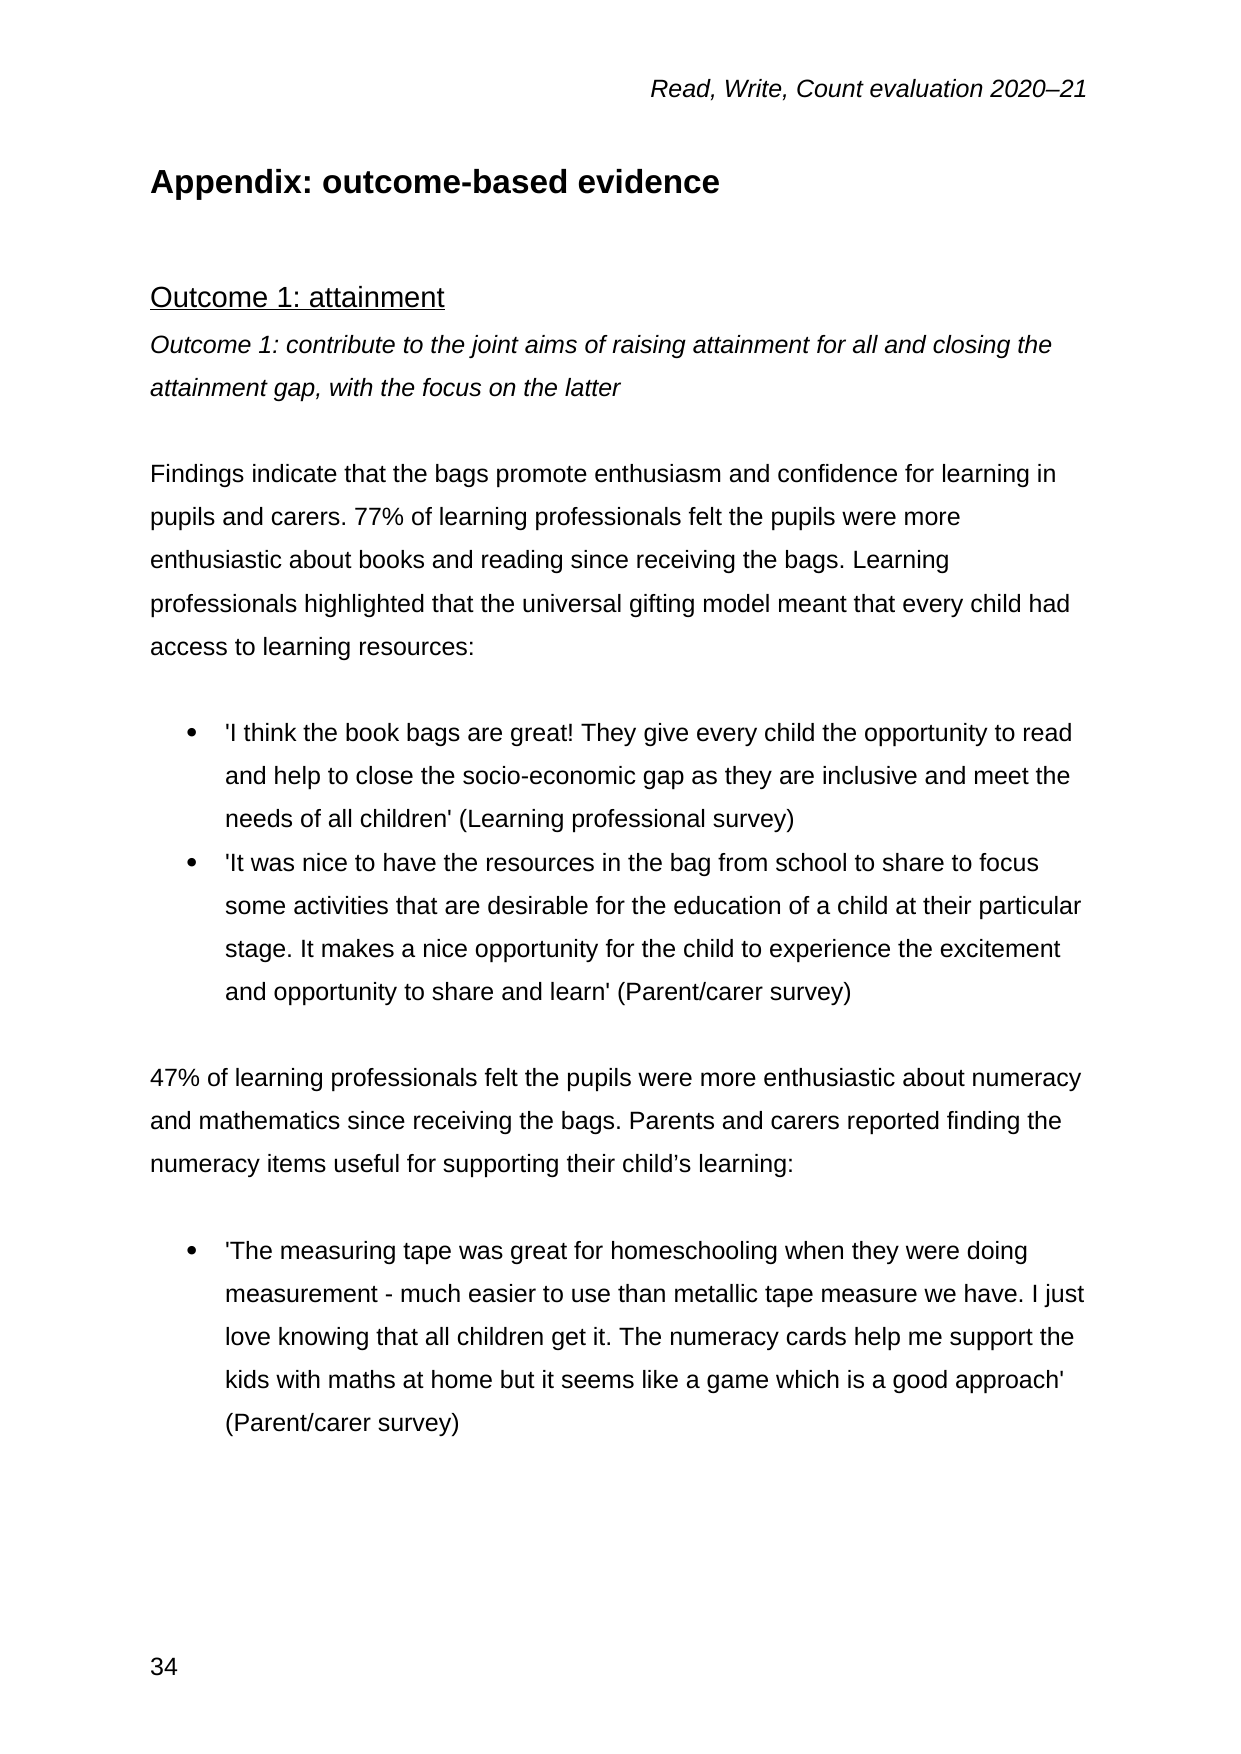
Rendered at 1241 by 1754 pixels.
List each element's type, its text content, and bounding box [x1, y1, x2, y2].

subtitle Outcome 1: attainment [150, 279, 1090, 313]
text 47% of learning professionals felt the pupils were more enthusiastic about numeracy and mathematics since receiving the bags. Parents and carers reported finding the numeracy items useful for supporting their child’s learning: [150, 1063, 1090, 1178]
text Outcome 1: contribute to the joint aims of raising attainment for all and closing the attainment gap, with the focus on the latter [150, 330, 1090, 402]
text Findings indicate that the bags promote enthusiasm and confidence for learning in pupils and carers. 77% of learning professionals felt the pupils were more enthusiastic about books and reading since receiving the bags. Learning professionals highlighted that the universal gifting model meant that every child had access to learning resources: [150, 459, 1090, 661]
subtitle Appendix: outcome-based evidence [150, 162, 1090, 201]
list 'It was nice to have the resources in the bag from school to share to focus some activities that are desirable for the education of a child at their particular stage. It makes a nice opportunity for the child to experience the excitement and opportunity to share and learn' (Parent/carer survey) [187, 847, 1090, 1006]
list 'I think the book bags are great! They give every child the opportunity to read and help to close the socio-economic gap as they are inclusive and meet the needs of all children' (Learning professional survey) [187, 718, 1090, 833]
list 'The measuring tape was great for homeschooling when they were doing measurement - much easier to use than metallic tape measure we have. I just love knowing that all children get it. The numeracy cards help me support the kids with maths at home but it seems like a game which is a good approach' (Parent/carer survey) [187, 1236, 1090, 1480]
